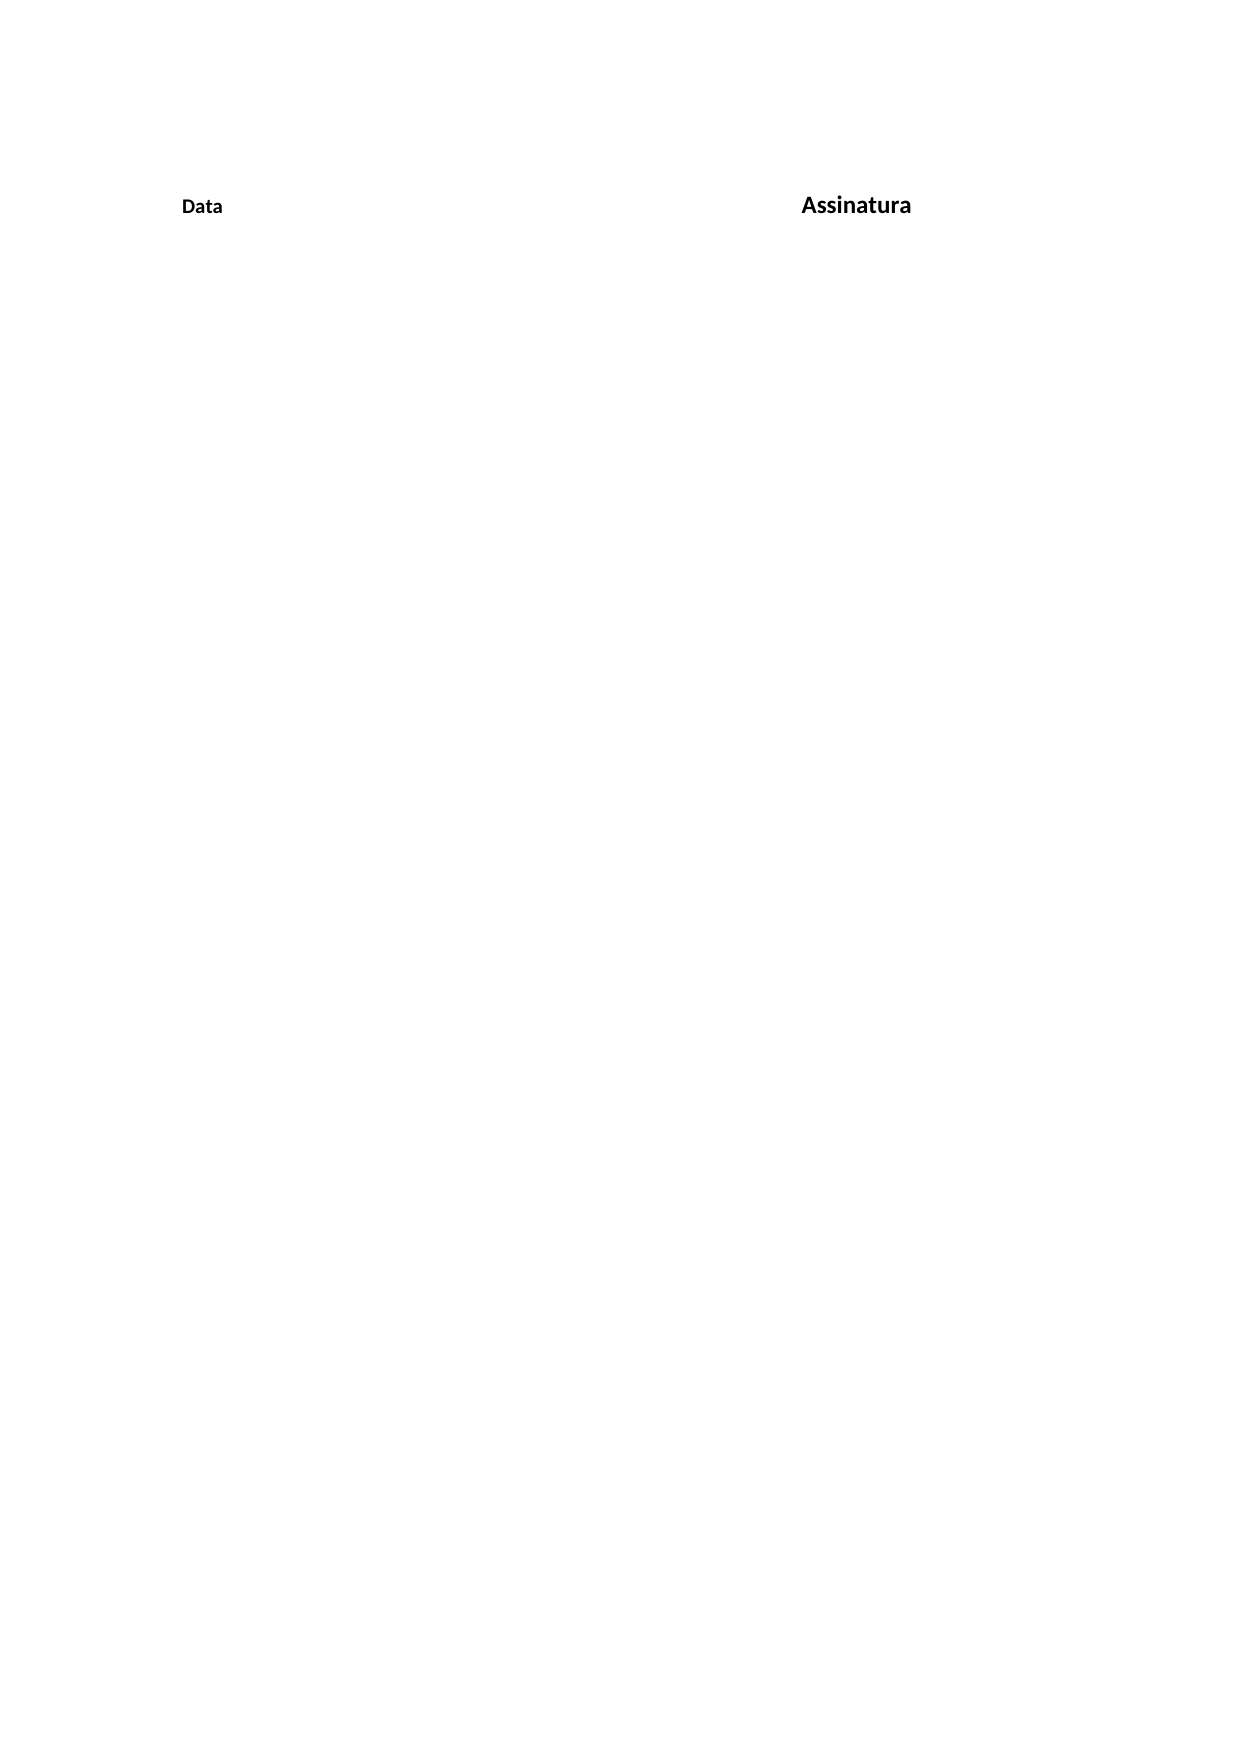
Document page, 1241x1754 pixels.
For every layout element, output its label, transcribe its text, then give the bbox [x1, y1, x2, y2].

list Data Assinatura [177, 189, 1063, 219]
